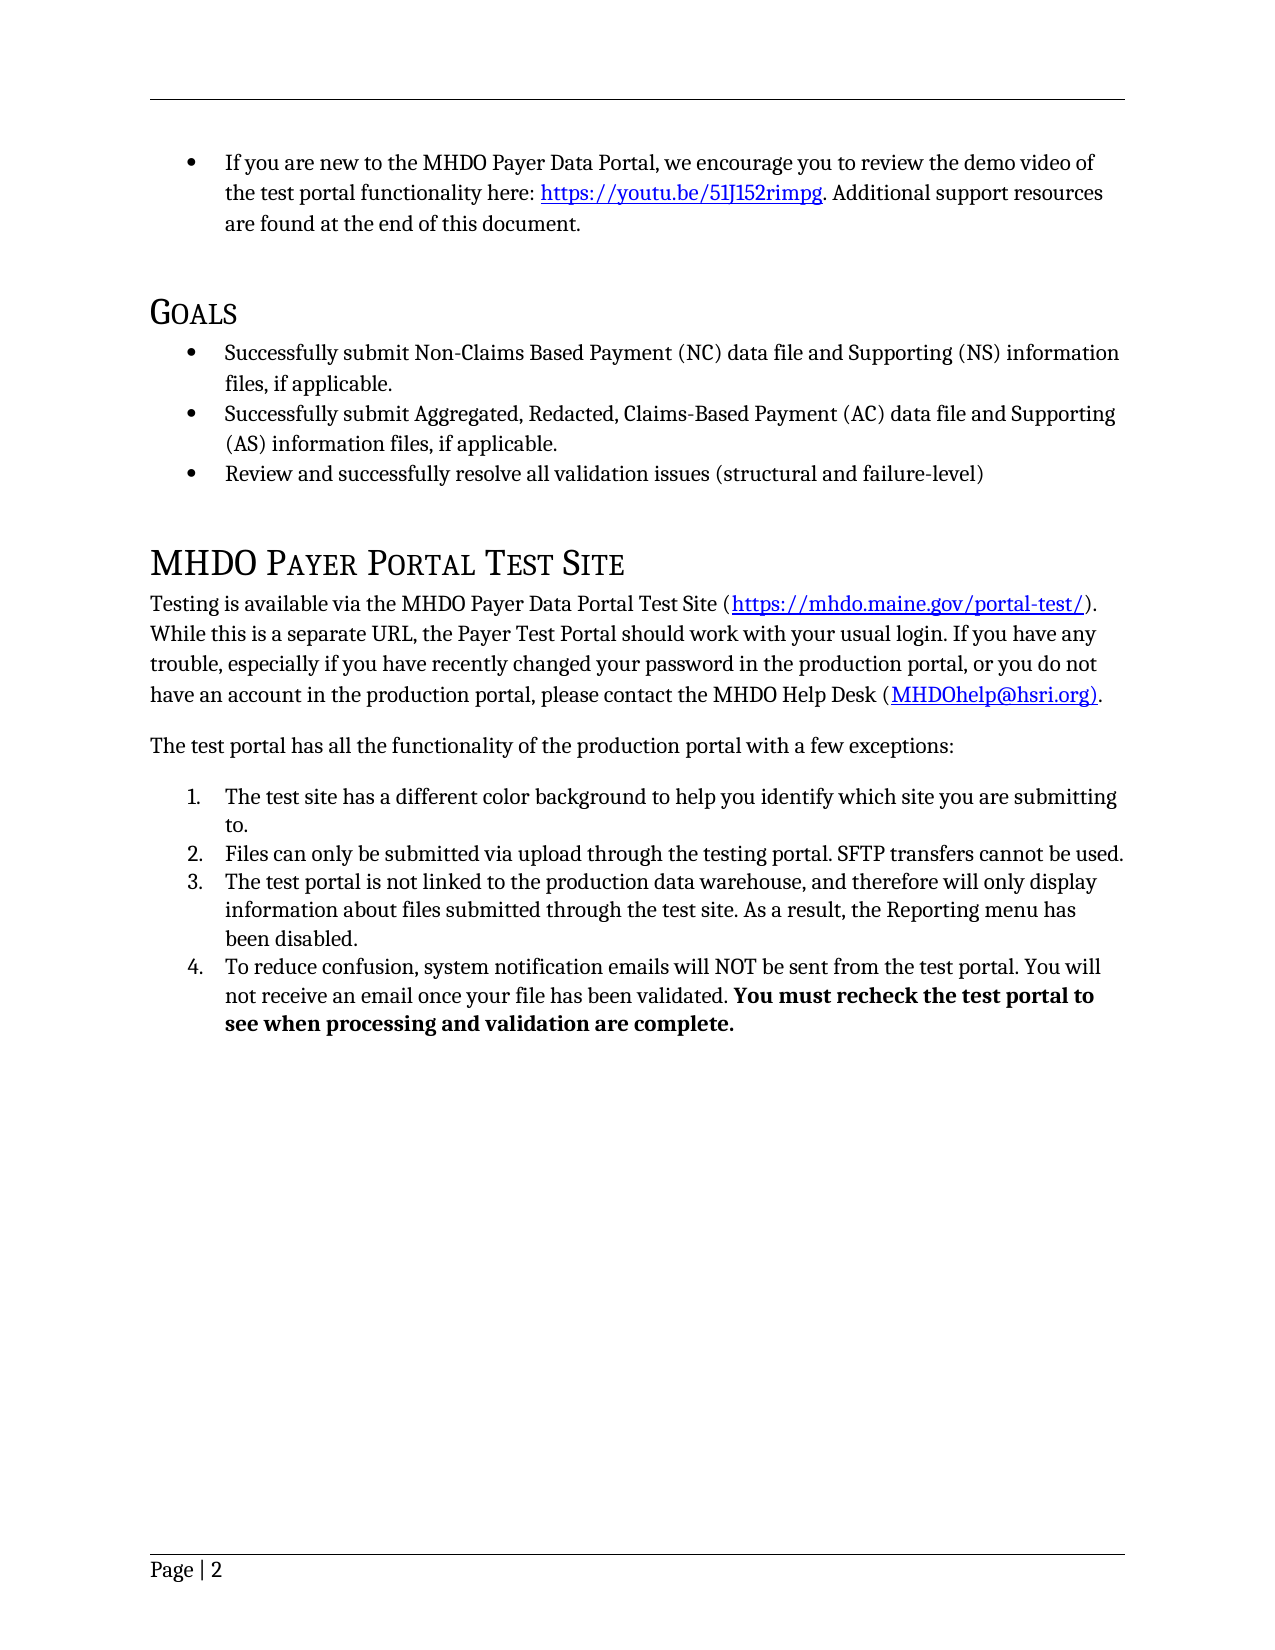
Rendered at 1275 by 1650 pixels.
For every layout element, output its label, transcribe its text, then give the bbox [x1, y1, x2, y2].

list To reduce confusion, system notification emails will NOT be sent from the test portal. You will not receive an email once your file has been validated. You must recheck the test portal to see when processing and validation are complete. [187, 954, 1125, 1037]
subtitle MHDO Payer Portal Test Site [150, 541, 1125, 584]
text The test portal has all the functionality of the production portal with a few exceptions: [150, 732, 1125, 759]
text Testing is available via the MHDO Payer Data Portal Test Site (https://mhdo.maine.gov/portal-test/). While this is a separate URL, the Payer Test Portal should work with your usual login. If you have any trouble, especially if you have recently changed your password in the production portal, or you do not have an account in the production portal, please contact the MHDO Help Desk (MHDOhelp@hsri.org). [150, 591, 1125, 708]
list Review and successfully resolve all validation issues (structural and failure-level) [187, 461, 1125, 487]
list If you are new to the MHDO Payer Data Portal, we encourage you to review the demo video of the test portal functionality here: https://youtu.be/51J152rimpg. Additional support resources are found at the end of this document. [187, 150, 1125, 237]
list The test site has a different color background to help you identify which site you are submitting to. [187, 783, 1125, 838]
list Successfully submit Non-Claims Based Payment (NC) data file and Supporting (NS) information files, if applicable. [187, 340, 1125, 397]
list Files can only be submitted via upload through the testing portal. SFTP transfers cannot be used. [187, 840, 1125, 867]
list The test portal is not linked to the production data warehouse, and therefore will only display information about files submitted through the test site. As a result, the Reporting menu has been disabled. [187, 869, 1125, 952]
subtitle Goals [150, 291, 1125, 334]
list Successfully submit Aggregated, Redacted, Claims-Based Payment (AC) data file and Supporting (AS) information files, if applicable. [187, 401, 1125, 457]
